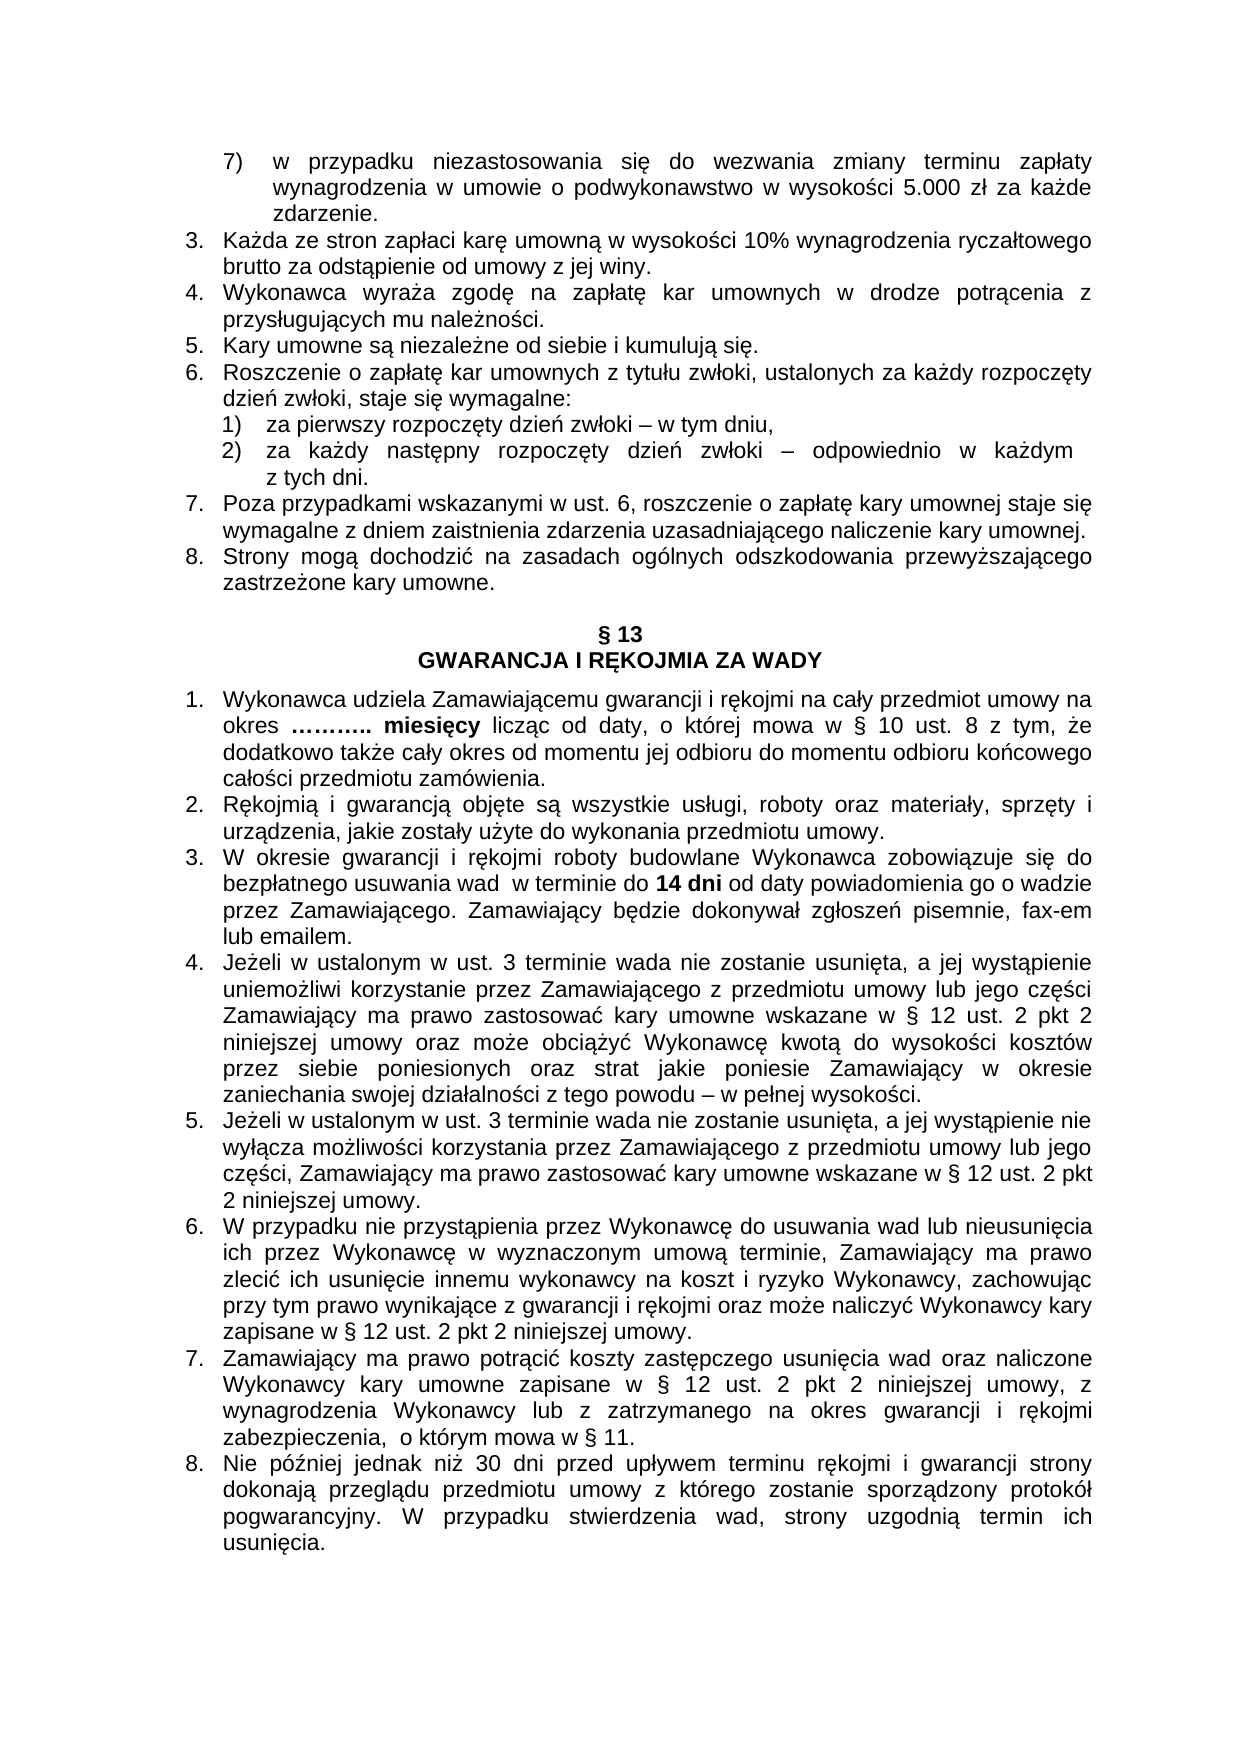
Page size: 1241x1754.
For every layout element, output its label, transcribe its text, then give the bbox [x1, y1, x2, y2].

text GWARANCJA I RĘKOJMIA ZA WADY [148, 647, 1093, 673]
list Zamawiający ma prawo potrącić koszty zastępczego usunięcia wad oraz naliczone Wykonawcy kary umowne zapisane w § 12 ust. 2 pkt 2 niniejszej umowy, z wynagrodzenia Wykonawcy lub z zatrzymanego na okres gwarancji i rękojmi zabezpieczenia, o którym mowa w § 11. [185, 1345, 1093, 1450]
list Strony mogą dochodzić na zasadach ogólnych odszkodowania przewyższającego zastrzeżone kary umowne. [185, 543, 1093, 596]
list Kary umowne są niezależne od siebie i kumulują się. [185, 332, 1093, 358]
list Wykonawca udziela Zamawiającemu gwarancji i rękojmi na cały przedmiot umowy na okres ……….. miesięcy licząc od daty, o której mowa w § 10 ust. 8 z tym, że dodatkowo także cały okres od momentu jej odbioru do momentu odbioru końcowego całości przedmiotu zamówienia. [185, 686, 1093, 791]
list Poza przypadkami wskazanymi w ust. 6, roszczenie o zapłatę kary umownej staje się wymagalne z dniem zaistnienia zdarzenia uzasadniającego naliczenie kary umownej. [185, 490, 1093, 543]
list Roszczenie o zapłatę kar umownych z tytułu zwłoki, ustalonych za każdy rozpoczęty dzień zwłoki, staje się wymagalne: [185, 358, 1093, 411]
list Wykonawca wyraża zgodę na zapłatę kar umownych w drodze potrącenia z przysługujących mu należności. [185, 279, 1093, 332]
list Każda ze stron zapłaci karę umowną w wysokości 10% wynagrodzenia ryczałtowego brutto za odstąpienie od umowy z jej winy. [185, 227, 1093, 279]
list Rękojmią i gwarancją objęte są wszystkie usługi, roboty oraz materiały, sprzęty i urządzenia, jakie zostały użyte do wykonania przedmiotu umowy. [185, 791, 1093, 844]
list za pierwszy rozpoczęty dzień zwłoki – w tym dniu, [221, 411, 1093, 437]
list Nie później jednak niż 30 dni przed upływem terminu rękojmi i gwarancji strony dokonają przeglądu przedmiotu umowy z którego zostanie sporządzony protokół pogwarancyjny. W przypadku stwierdzenia wad, strony uzgodnią termin ich usunięcia. [185, 1450, 1093, 1556]
list za każdy następny rozpoczęty dzień zwłoki – odpowiednio w każdym z tych dni. [221, 437, 1093, 490]
list W przypadku nie przystąpienia przez Wykonawcę do usuwania wad lub nieusunięcia ich przez Wykonawcę w wyznaczonym umową terminie, Zamawiający ma prawo zlecić ich usunięcie innemu wykonawcy na koszt i ryzyko Wykonawcy, zachowując przy tym prawo wynikające z gwarancji i rękojmi oraz może naliczyć Wykonawcy kary zapisane w § 12 ust. 2 pkt 2 niniejszej umowy. [185, 1213, 1093, 1345]
list Jeżeli w ustalonym w ust. 3 terminie wada nie zostanie usunięta, a jej wystąpienie nie wyłącza możliwości korzystania przez Zamawiającego z przedmiotu umowy lub jego części, Zamawiający ma prawo zastosować kary umowne wskazane w § 12 ust. 2 pkt 2 niniejszej umowy. [185, 1107, 1093, 1213]
text § 13 [148, 621, 1093, 647]
list w przypadku niezastosowania się do wezwania zmiany terminu zapłaty wynagrodzenia w umowie o podwykonawstwo w wysokości 5.000 zł za każde zdarzenie. [223, 148, 1093, 227]
list W okresie gwarancji i rękojmi roboty budowlane Wykonawca zobowiązuje się do bezpłatnego usuwania wad w terminie do 14 dni od daty powiadomienia go o wadzie przez Zamawiającego. Zamawiający będzie dokonywał zgłoszeń pisemnie, fax-em lub emailem. [185, 844, 1093, 949]
list Jeżeli w ustalonym w ust. 3 terminie wada nie zostanie usunięta, a jej wystąpienie uniemożliwi korzystanie przez Zamawiającego z przedmiotu umowy lub jego części Zamawiający ma prawo zastosować kary umowne wskazane w § 12 ust. 2 pkt 2 niniejszej umowy oraz może obciążyć Wykonawcę kwotą do wysokości kosztów przez siebie poniesionych oraz strat jakie poniesie Zamawiający w okresie zaniechania swojej działalności z tego powodu – w pełnej wysokości. [185, 949, 1093, 1107]
